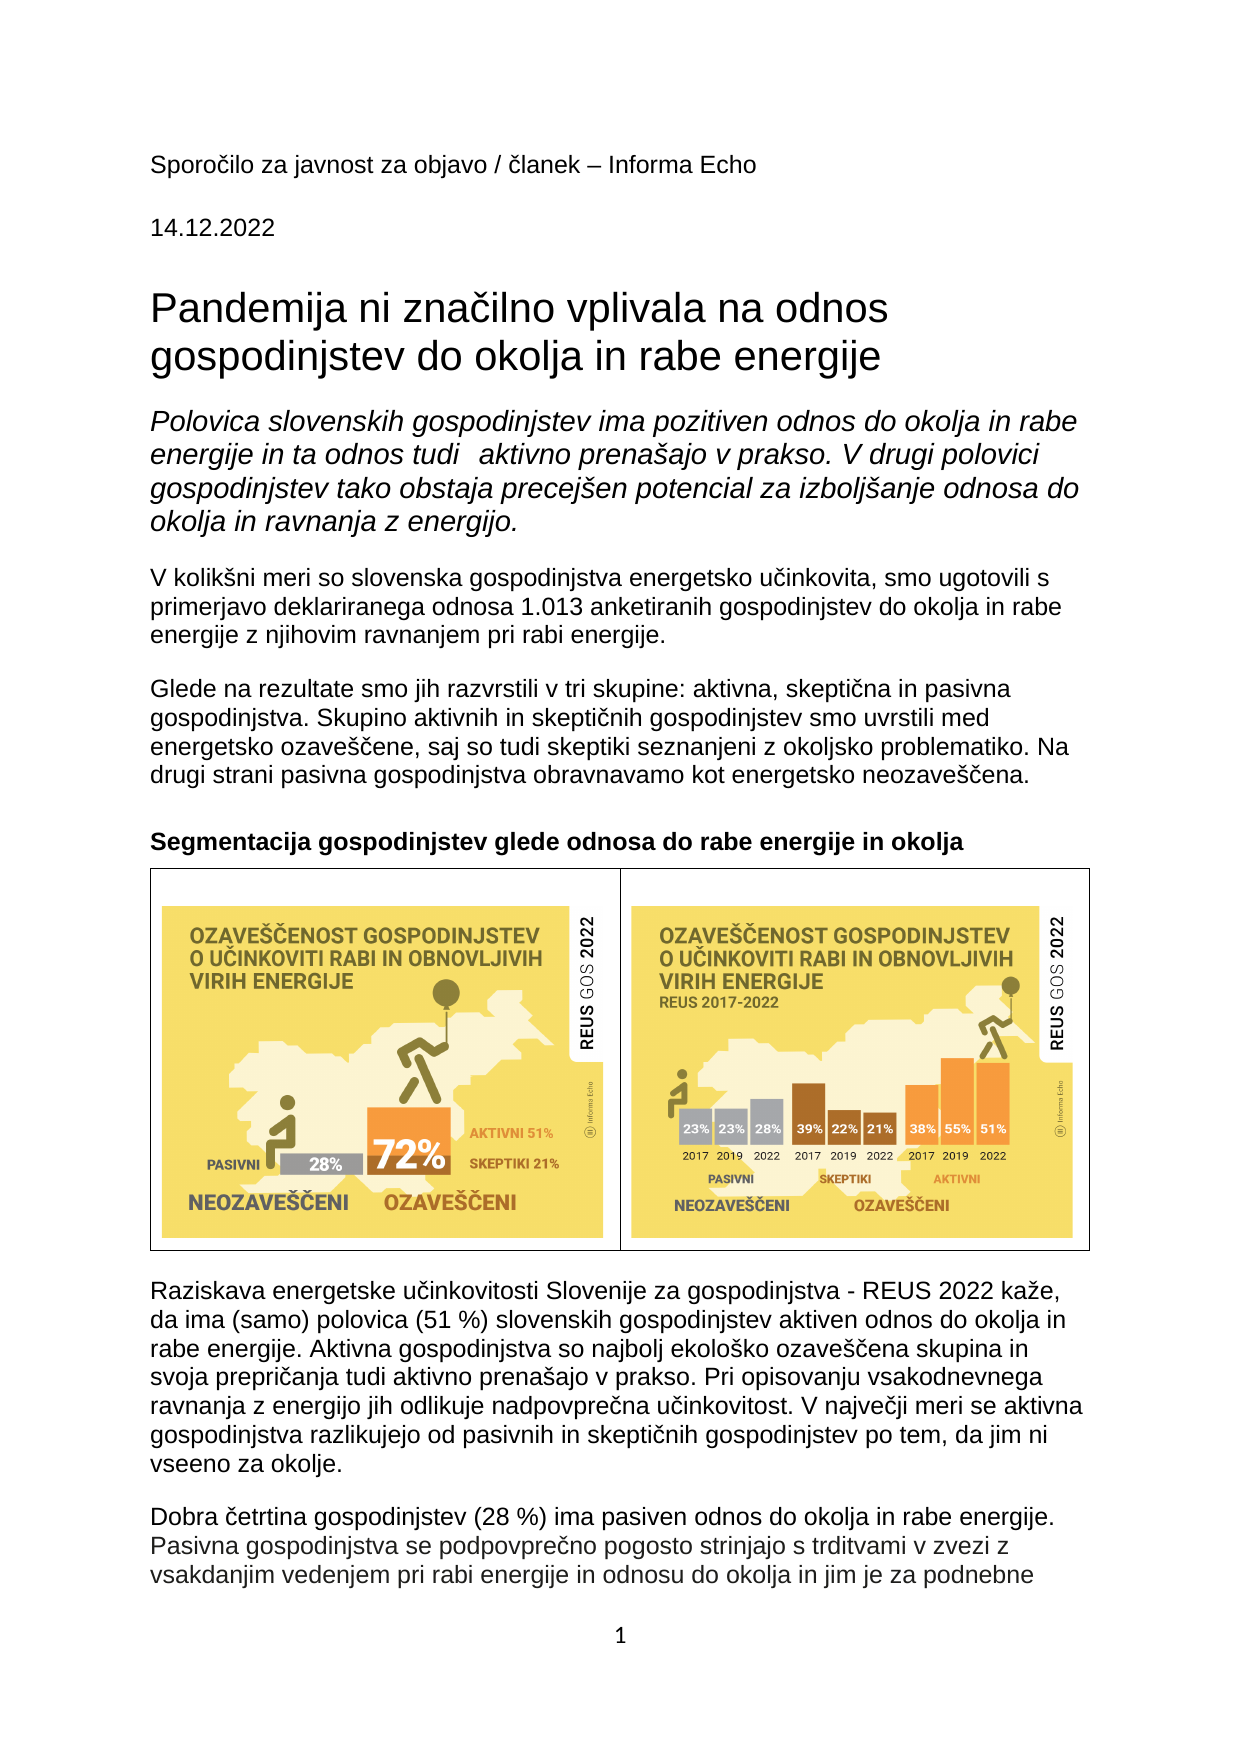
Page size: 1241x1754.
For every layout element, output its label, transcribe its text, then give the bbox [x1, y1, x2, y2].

text Sporočilo za javnost za objavo / članek – Informa Echo [150, 150, 1090, 179]
table_header [151, 869, 620, 1250]
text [150, 1502, 1090, 1589]
text Glede na rezultate smo jih razvrstili v tri skupine: aktivna, skeptična in pasivna gospodinjstva. Skupino aktivnih in skeptičnih gospodinjstev smo uvrstili med energetsko ozaveščene, saj so tudi skeptiki seznanjeni z okoljsko problematiko. Na drugi strani pasivna gospodinjstva obravnavamo kot energetsko neozaveščena. [150, 674, 1090, 789]
text V kolikšni meri so slovenska gospodinjstva energetsko učinkovita, smo ugotovili s primerjavo deklariranega odnosa 1.013 anketiranih gospodinjstev do okolja in rabe energije z njihovim ravnanjem pri rabi energije. [150, 563, 1090, 649]
text Segmentacija gospodinjstev glede odnosa do rabe energije in okolja [150, 827, 1090, 856]
text 14.12.2022 [150, 200, 1090, 241]
picture [631, 906, 1073, 1238]
table_header [621, 869, 1089, 1250]
text Polovica slovenskih gospodinjstev ima pozitiven odnos do okolja in rabe energije in ta odnos tudi aktivno prenašajo v prakso. V drugi polovici gospodinjstev tako obstaja precejšen potencial za izboljšanje odnosa do okolja in ravnanja z energijo. [150, 404, 1090, 538]
text Pandemija ni značilno vplivala na odnos gospodinjstev do okolja in rabe energije [150, 283, 1090, 379]
text Raziskava energetske učinkovitosti Slovenije za gospodinjstva - REUS 2022 kaže, da ima (samo) polovica (51 %) slovenskih gospodinjstev aktiven odnos do okolja in rabe energije. Aktivna gospodinjstva so najbolj ekološko ozaveščena skupina in svoja prepričanja tudi aktivno prenašajo v prakso. Pri opisovanju vsakodnevnega ravnanja z energijo jih odlikuje nadpovprečna učinkovitost. V največji meri se aktivna gospodinjstva razlikujejo od pasivnih in skeptičnih gospodinjstev po tem, da jim ni vseeno za okolje. [150, 1276, 1090, 1477]
picture [161, 906, 604, 1238]
